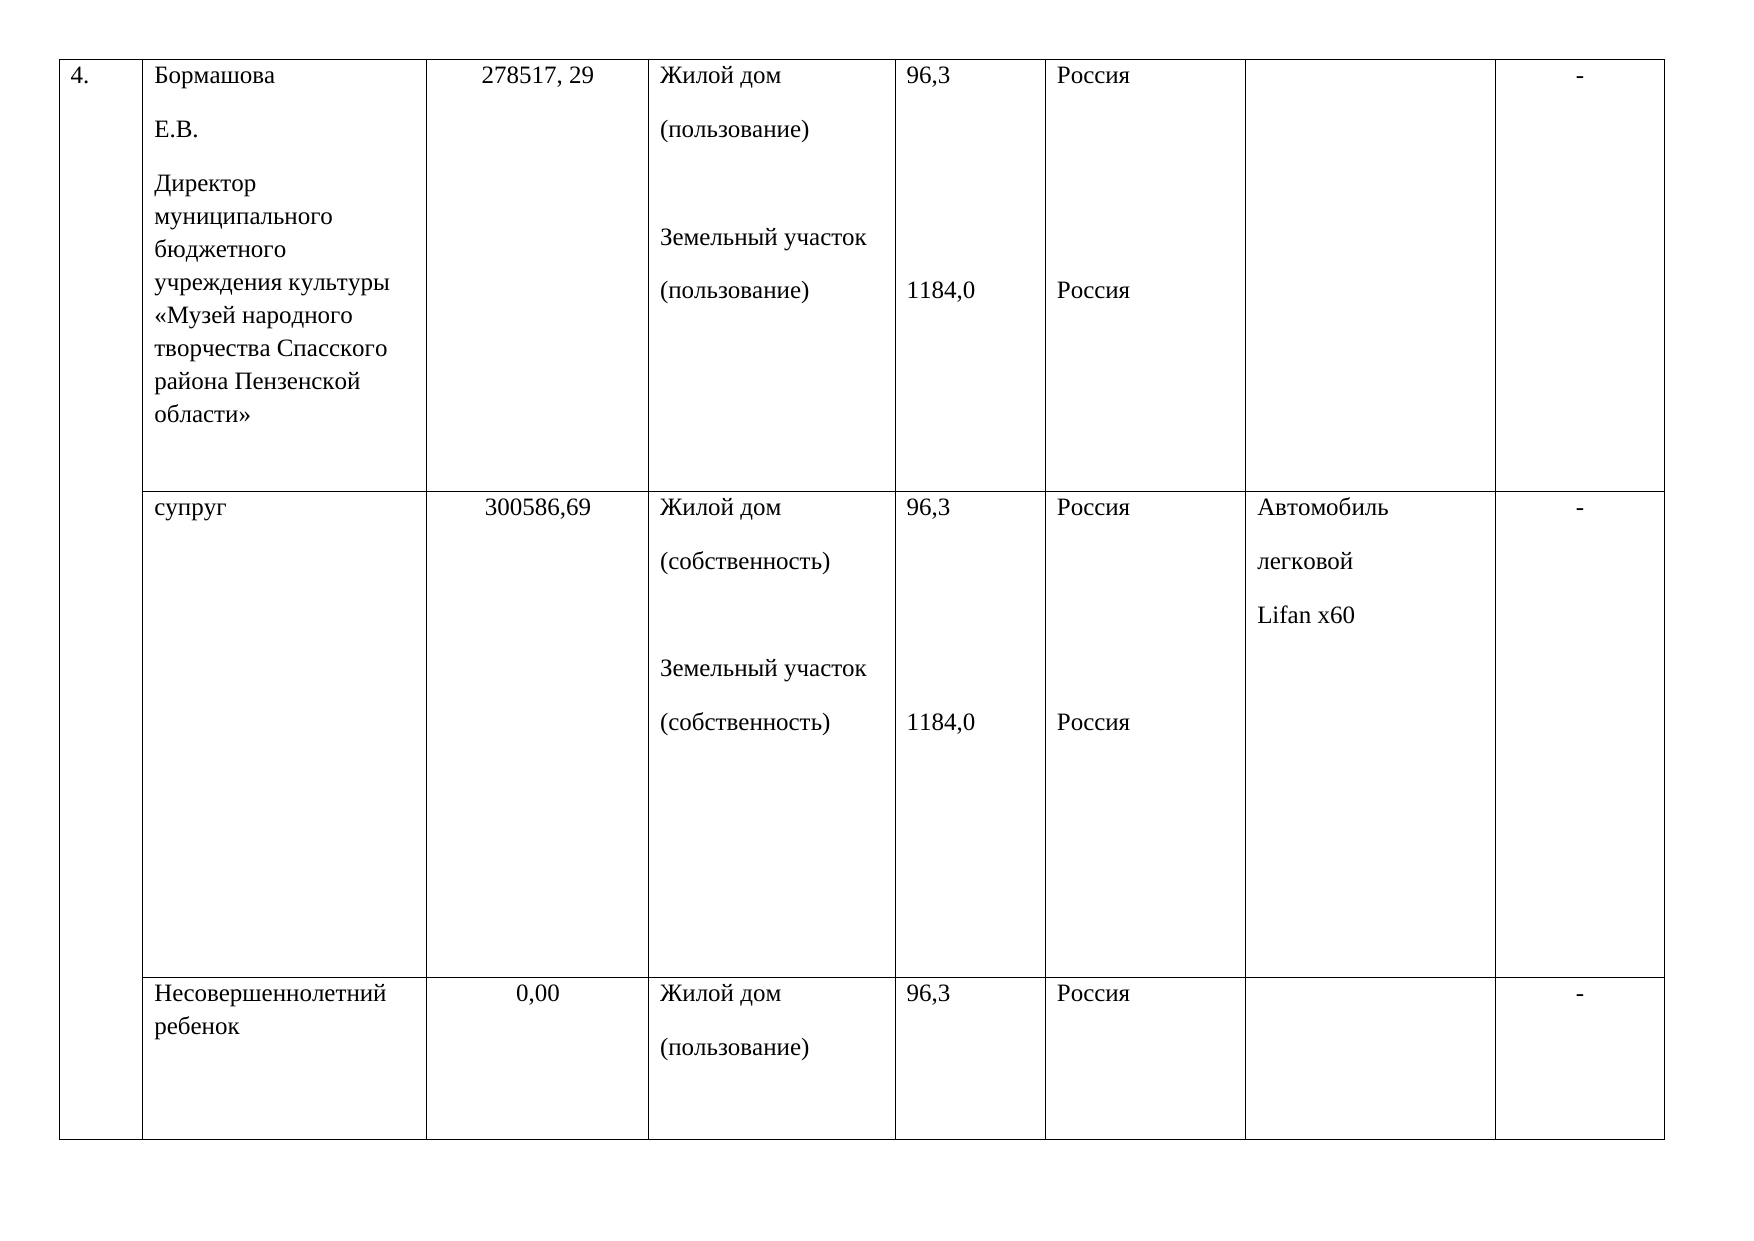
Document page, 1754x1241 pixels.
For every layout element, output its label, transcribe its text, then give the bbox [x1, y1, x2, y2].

table_cell 278517, 29 [427, 60, 648, 491]
table_cell - [1496, 60, 1664, 491]
table_cell супруг [143, 492, 426, 977]
table_cell 96,3 1184,0 [896, 60, 1045, 491]
table_cell - [1496, 978, 1664, 1139]
table_cell 300586,69 [427, 492, 648, 977]
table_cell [143, 978, 426, 1139]
table_cell Жилой дом (собственность) Земельный участок (собственность) [649, 492, 895, 977]
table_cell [649, 978, 895, 1139]
table_cell Жилой дом (пользование) Земельный участок (пользование) [649, 60, 895, 491]
table_cell - [1496, 492, 1664, 977]
table_cell 0,00 [427, 978, 648, 1139]
table_cell Россия Россия [1046, 492, 1245, 977]
table_cell Бормашова Е.В. Директор муниципального бюджетного учреждения культуры «Музей народного творчества Спасского района Пензенской области» [143, 60, 426, 491]
table_cell [1246, 978, 1495, 1139]
table_cell Россия Россия [1046, 978, 1245, 1139]
table_cell Автомобиль легковой Lifan x60 [1246, 492, 1495, 977]
table_cell 96,3 1184,0 [896, 492, 1045, 977]
table_cell [1246, 60, 1495, 491]
table_cell 96,3 1184,0 [896, 978, 1045, 1139]
table_cell Россия Россия [1046, 60, 1245, 491]
table_cell 4. [60, 60, 142, 1139]
